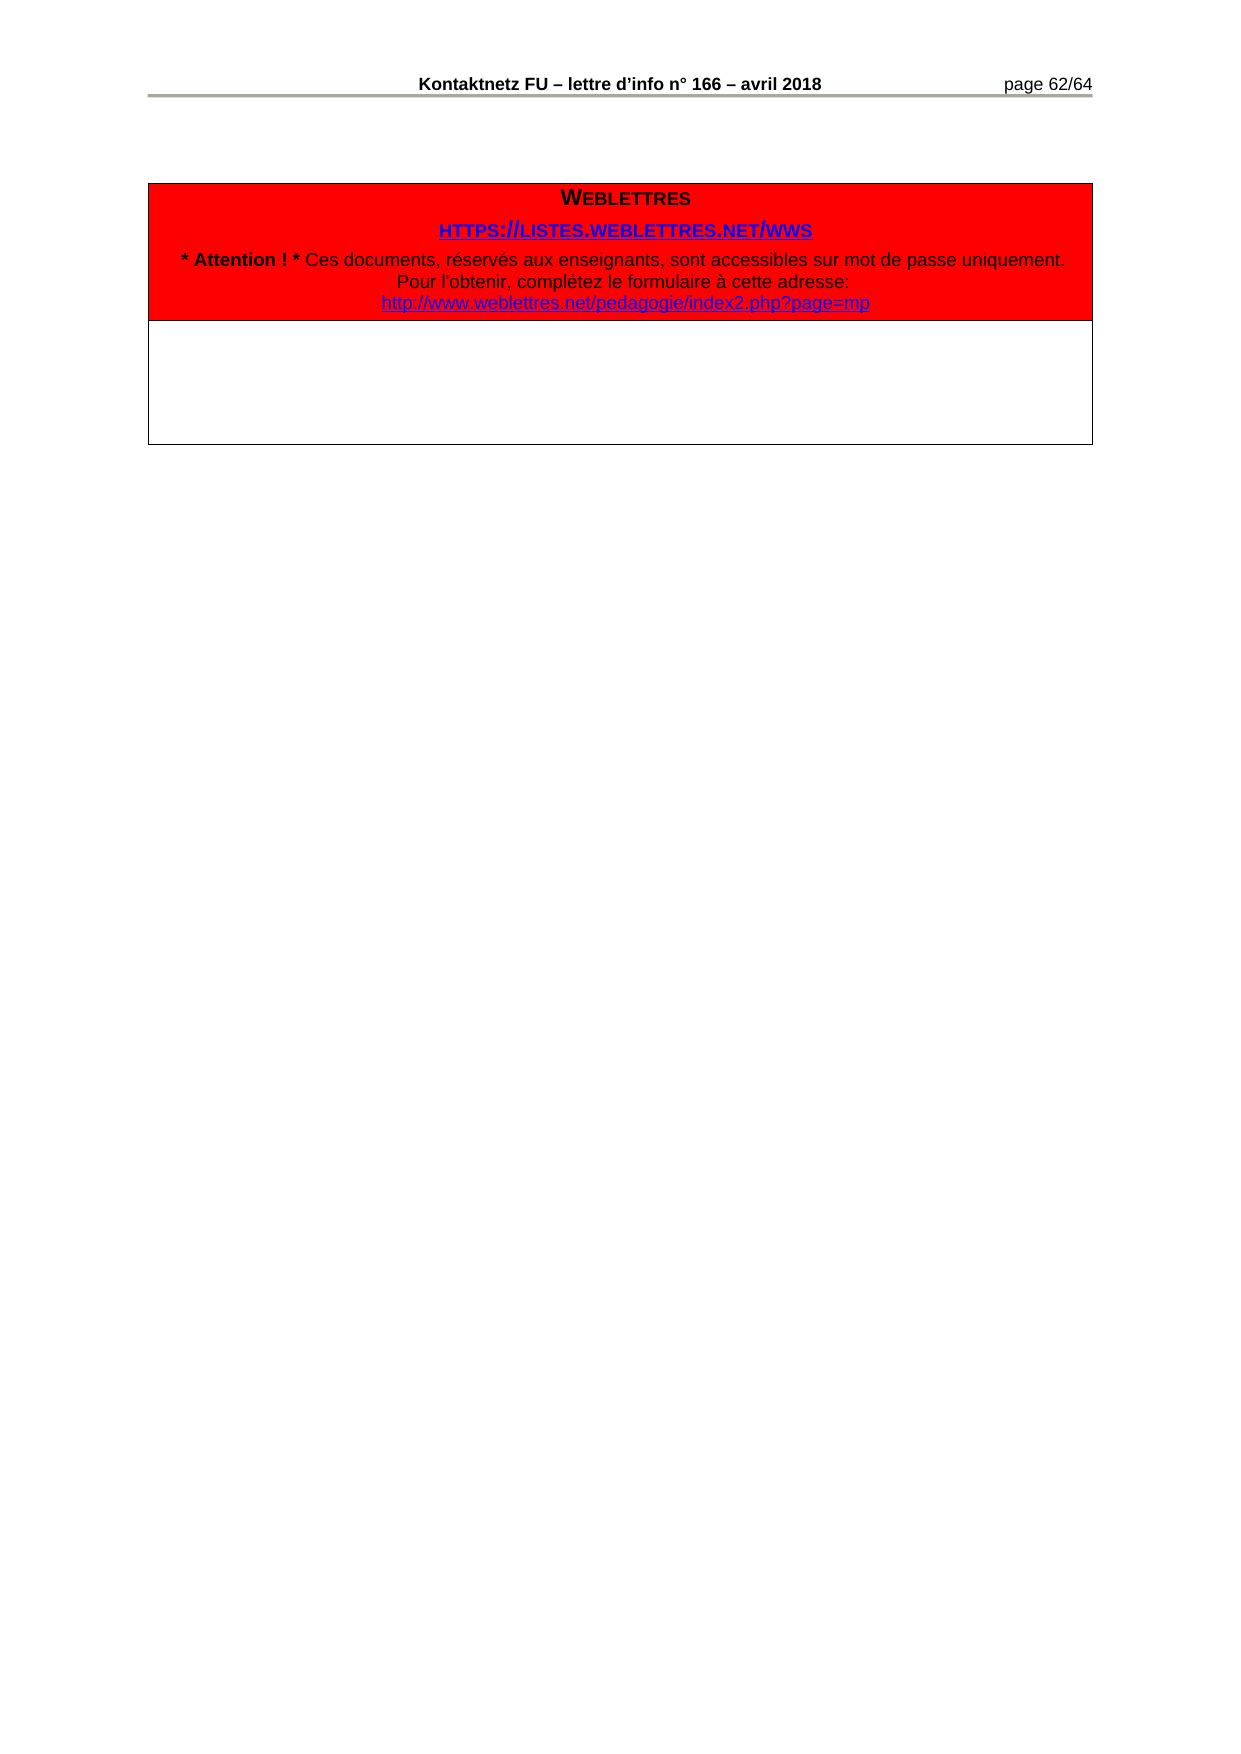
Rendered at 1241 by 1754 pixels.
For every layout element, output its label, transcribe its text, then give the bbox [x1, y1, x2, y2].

table_cell [149, 321, 1092, 444]
table_header Weblettres https://listes.weblettres.net/wws * Attention ! * Ces documents, réservés aux enseignants, sont accessibles sur mot de passe uniquement. Pour l'obtenir, complétez le formulaire à cette adresse: http://www.weblettres.net/pedagogie/index2.php?page=mp [149, 184, 1092, 320]
